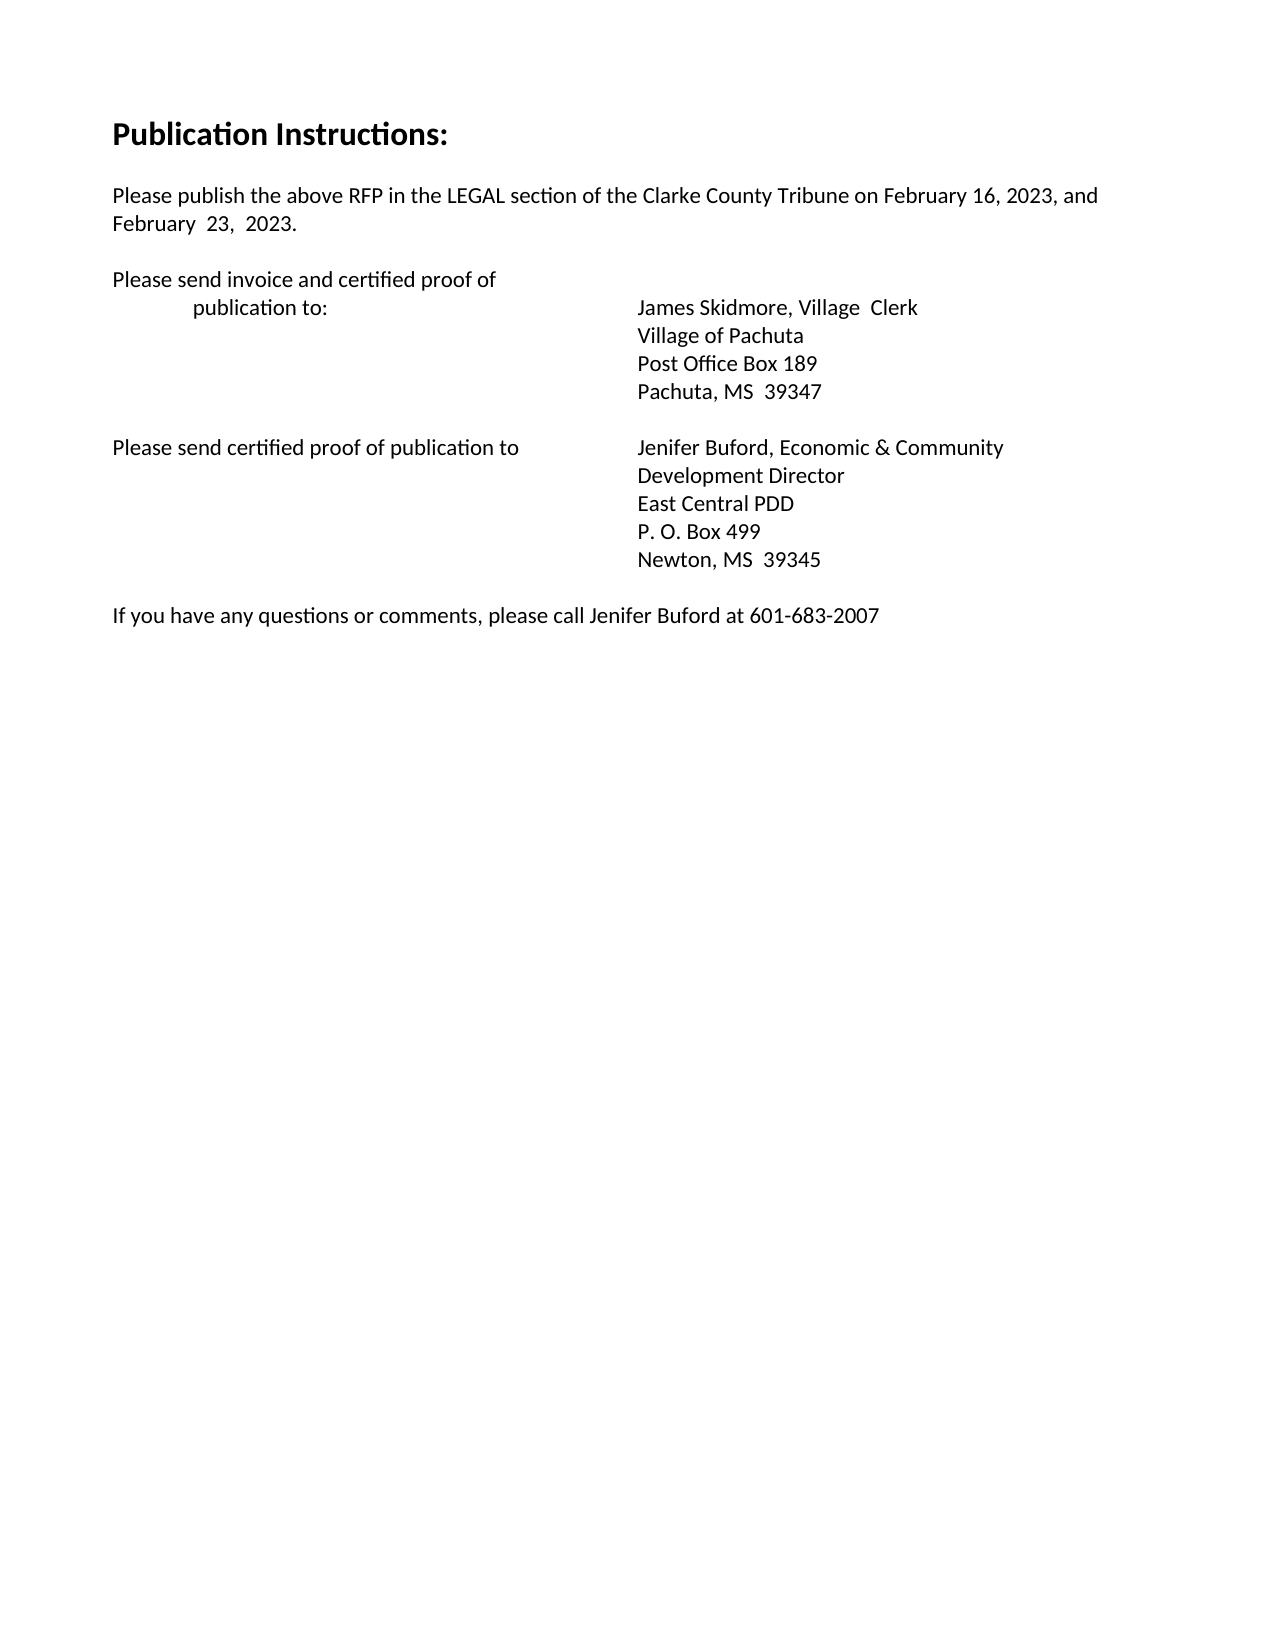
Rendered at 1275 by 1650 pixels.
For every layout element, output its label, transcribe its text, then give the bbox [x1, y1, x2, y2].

text Please send invoice and certified proof of [112, 265, 1162, 293]
text Pachuta, MS 39347 [112, 377, 1162, 405]
text East Central PDD [112, 489, 1162, 517]
text Please send certified proof of publication to Jenifer Buford, Economic & Community [112, 433, 1162, 461]
text If you have any questions or comments, please call Jenifer Buford at 601-683-2007 [112, 602, 1162, 629]
text P. O. Box 499 [112, 517, 1162, 546]
text Development Director [562, 461, 1162, 489]
text Publication Instructions: [112, 112, 1162, 153]
text Newton, MS 39345 [112, 546, 1162, 573]
text Please publish the above RFP in the LEGAL section of the Clarke County Tribune on February 16, 2023, and February 23, 2023. [112, 181, 1162, 237]
text Post Office Box 189 [112, 349, 1162, 377]
text publication to: James Skidmore, Village Clerk [112, 293, 1162, 321]
text Village of Pachuta [112, 321, 1162, 349]
